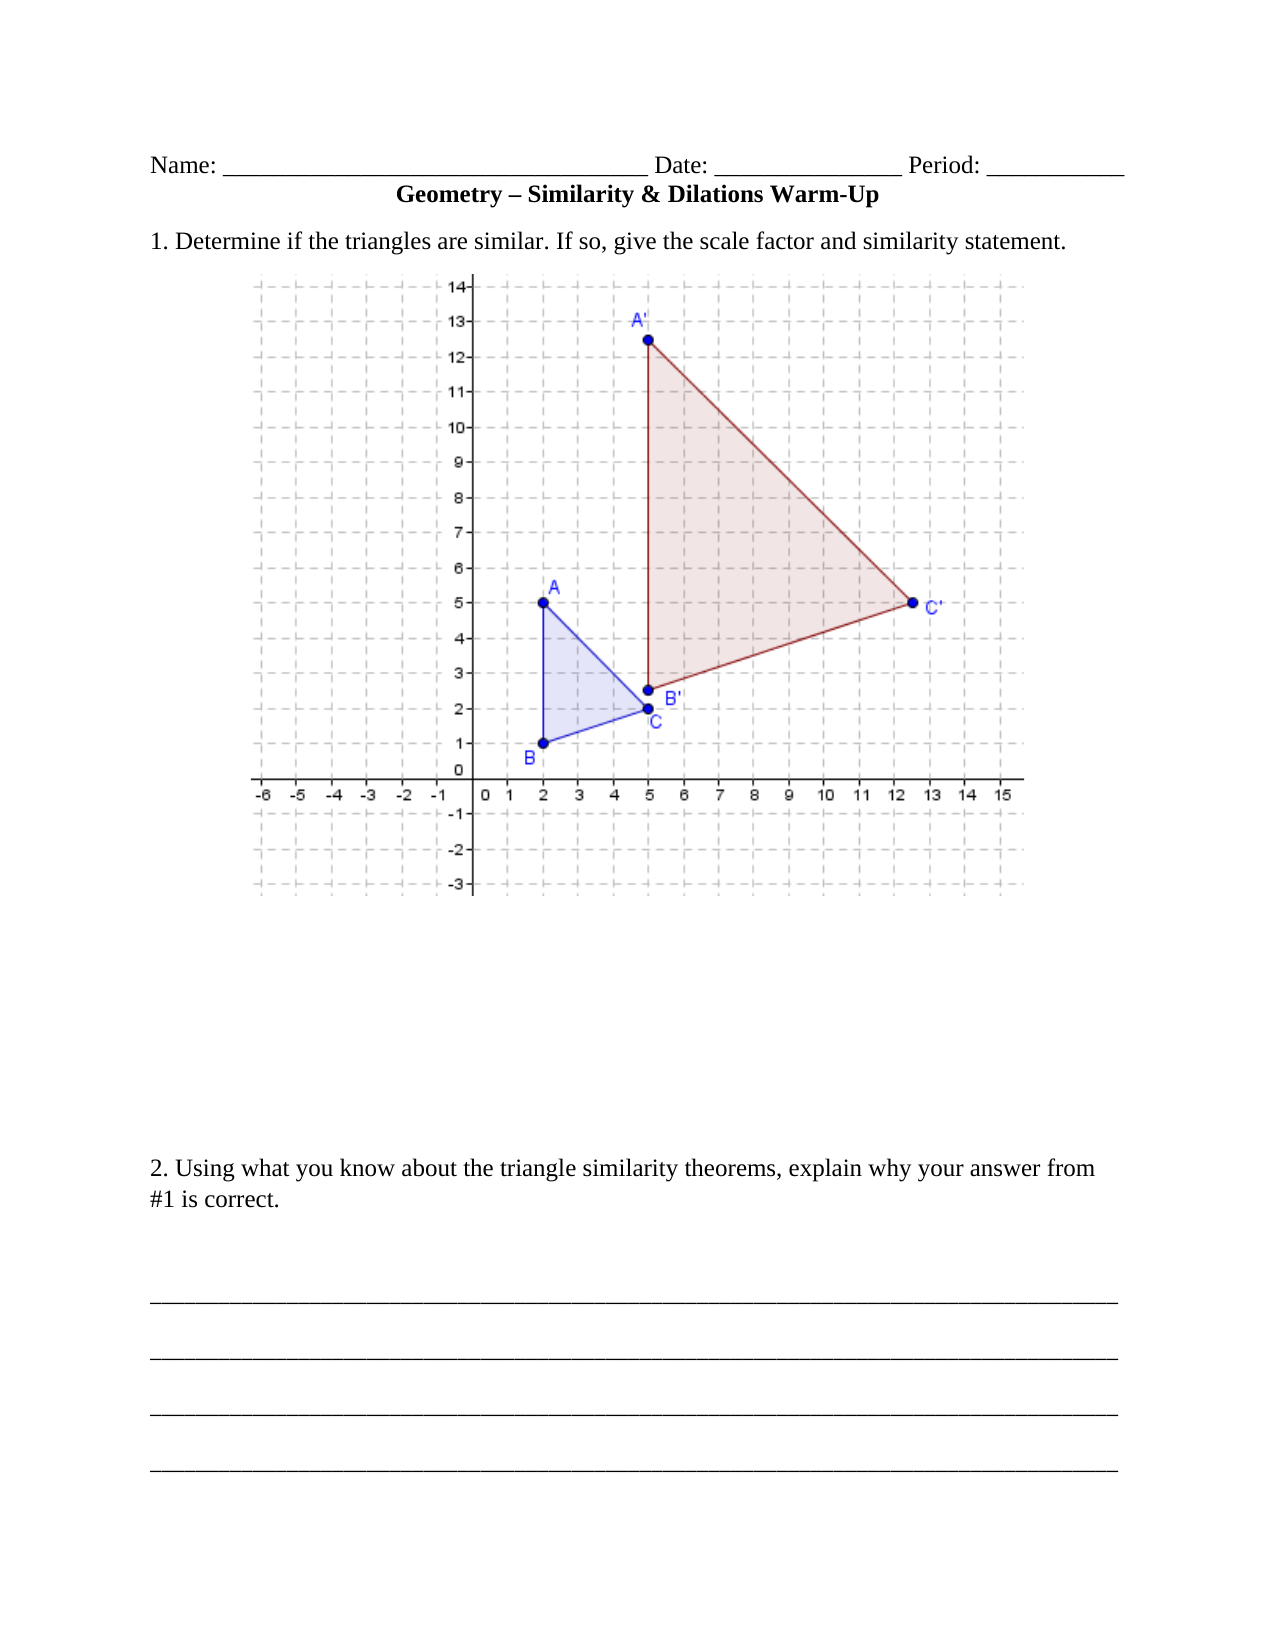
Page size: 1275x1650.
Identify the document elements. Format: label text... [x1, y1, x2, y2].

text Name: __________________________________ Date: _______________ Period: ___________ [150, 150, 1125, 179]
text ____________________________________________________________________________________________________________________________________________________________________________________________________________________________________________________________________________________________________________________________________________________ [150, 1279, 1125, 1475]
text Geometry – Similarity & Dilations Warm-Up [150, 179, 1125, 207]
picture [250, 274, 1025, 896]
text 2. Using what you know about the triangle similarity theorems, explain why your answer from #1 is correct. [150, 1153, 1125, 1213]
text 1. Determine if the triangles are similar. If so, give the scale factor and similarity statement. [150, 226, 1125, 255]
